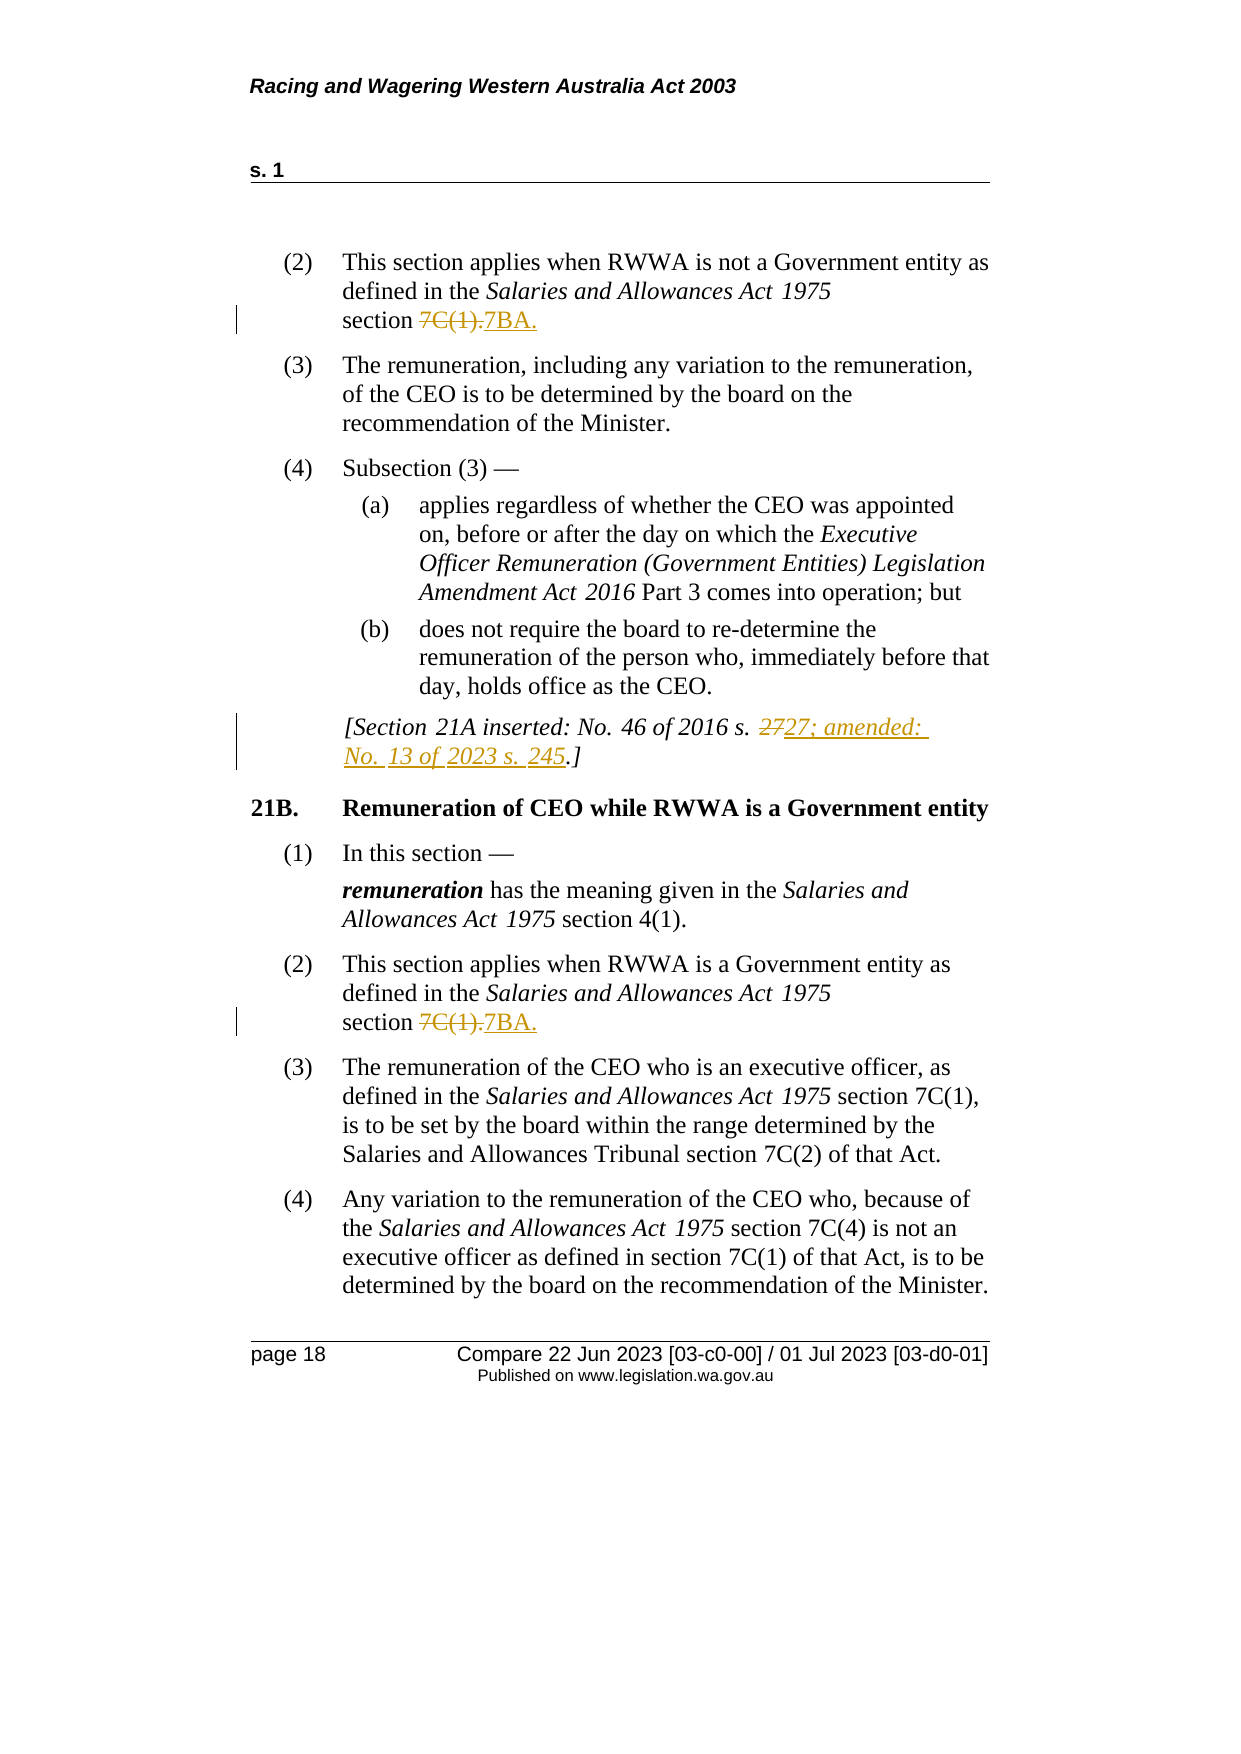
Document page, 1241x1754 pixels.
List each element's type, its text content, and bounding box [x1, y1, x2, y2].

text (4) Subsection (3) — [251, 453, 990, 482]
text (1) In this section — [251, 838, 990, 867]
subtitle 21B. Remuneration of CEO while RWWA is a Government entity [251, 793, 990, 822]
text (2) This section applies when RWWA is not a Government entity as defined in the Salaries and Allowances Act 1975 section [251, 247, 990, 334]
text remuneration has the meaning given in the Salaries and Allowances Act 1975 section 4(1). [251, 875, 990, 933]
text (4) Any variation to the remuneration of the CEO who, because of the Salaries and Allowances Act 1975 section 7C(4) is not an executive officer as defined in section 7C(1) of that Act, is to be determined by the board on the recommendation of the Minister. [251, 1184, 990, 1299]
text (a) applies regardless of whether the CEO was appointed on, before or after the day on which the Executive Officer Remuneration (Government Entities) Legislation Amendment Act 2016 Part 3 comes into operation; but [251, 490, 990, 605]
text (3) The remuneration of the CEO who is an executive officer, as defined in the Salaries and Allowances Act 1975 section 7C(1), is to be set by the board within the range determined by the Salaries and Allowances Tribunal section 7C(2) of that Act. [251, 1052, 990, 1167]
text (b) does not require the board to re-determine the remuneration of the person who, immediately before that day, holds office as the CEO. [251, 614, 990, 700]
text (3) The remuneration, including any variation to the remuneration, of the CEO is to be determined by the board on the recommendation of the Minister. [251, 350, 990, 437]
text (2) This section applies when RWWA is a Government entity as defined in the Salaries and Allowances Act 1975 section [251, 949, 990, 1036]
text [Section 21A inserted: No. 46 of 2016 s. .] [251, 712, 990, 770]
